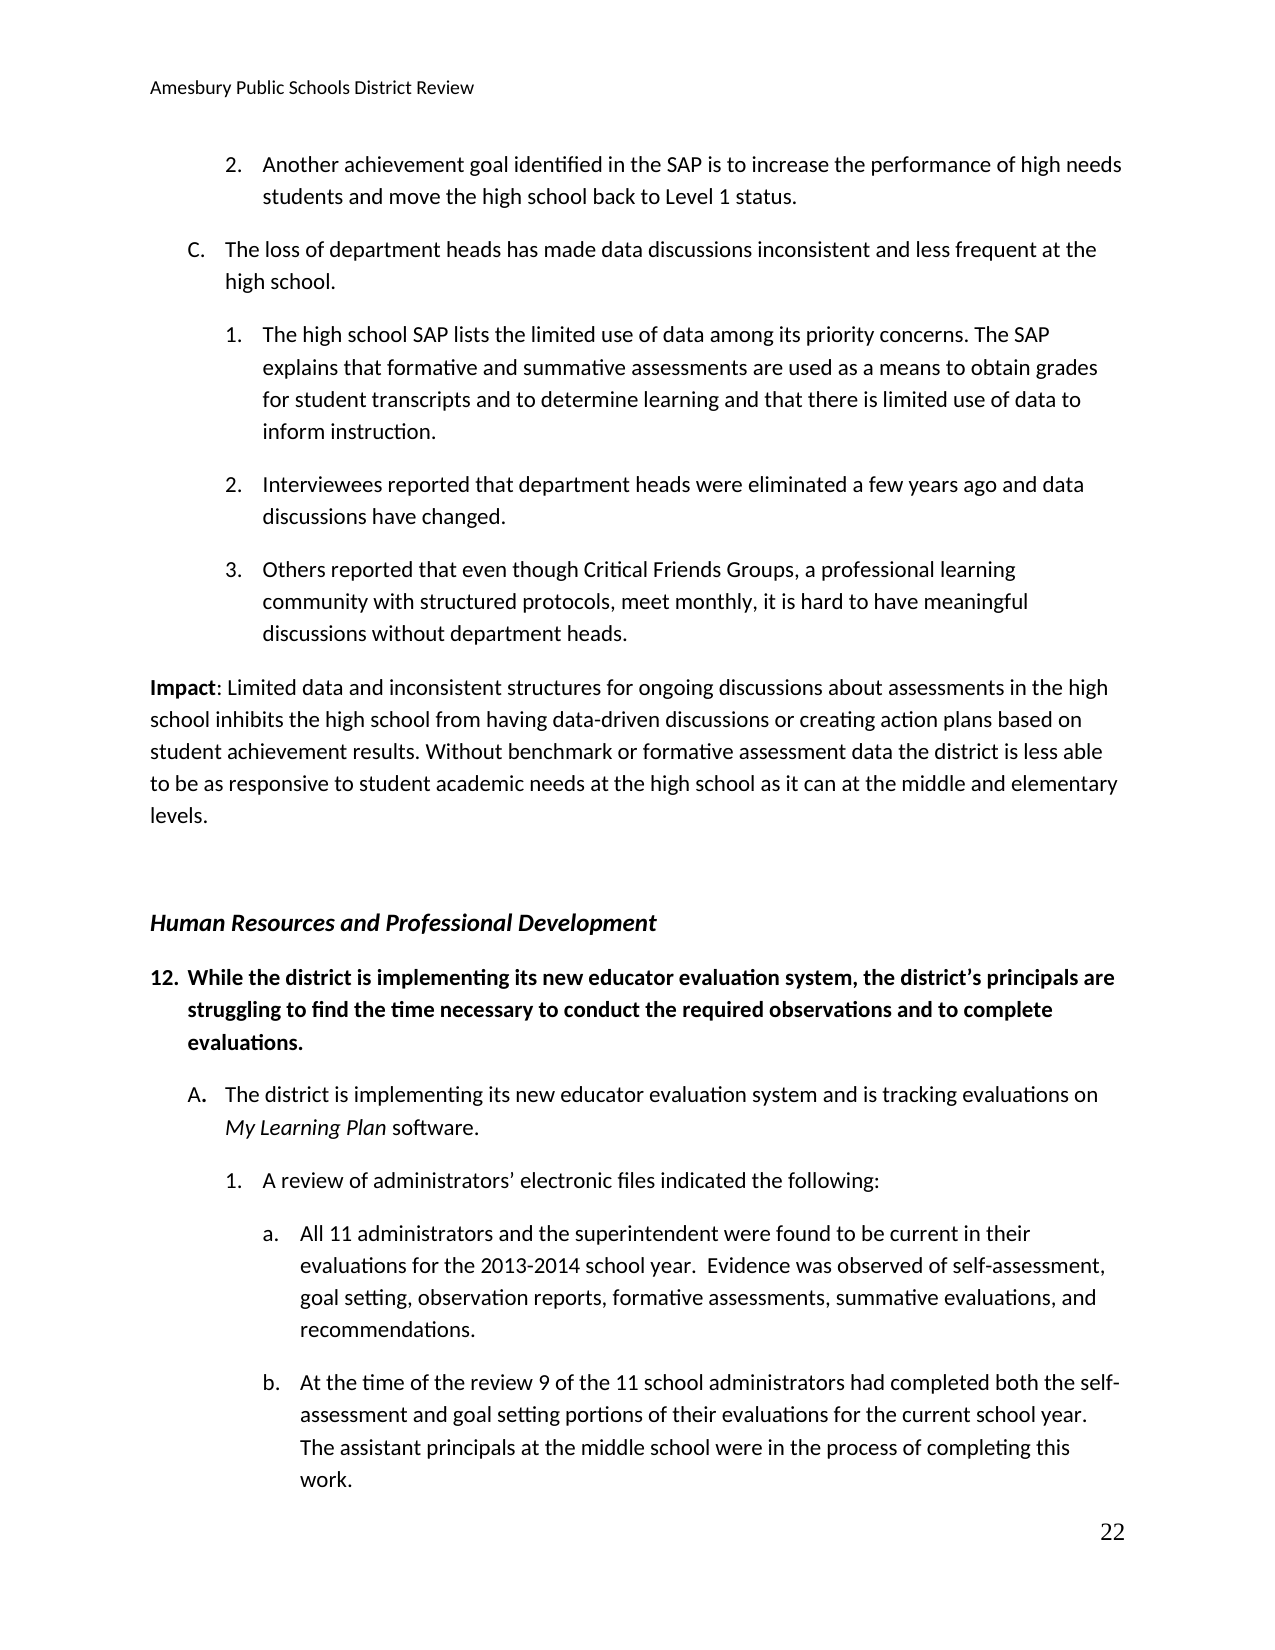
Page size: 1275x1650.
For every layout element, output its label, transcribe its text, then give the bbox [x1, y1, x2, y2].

text a. All 11 administrators and the superintendent were found to be current in their evaluations for the 2013-2014 school year. Evidence was observed of self-assessment, goal setting, observation reports, formative assessments, summative evaluations, and recommendations. [150, 1219, 1125, 1343]
text A. The district is implementing its new educator evaluation system and is tracking evaluations on My Learning Plan software. [150, 1081, 1125, 1141]
list Others reported that even though Critical Friends Groups, a professional learning community with structured protocols, meet monthly, it is hard to have meaningful discussions without department heads. [225, 555, 1125, 648]
list Interviewees reported that department heads were eliminated a few years ago and data discussions have changed. [225, 470, 1125, 530]
text 1. A review of administrators’ electronic files indicated the following: [150, 1166, 1125, 1194]
list The high school SAP lists the limited use of data among its priority concerns. The SAP explains that formative and summative assessments are used as a means to obtain grades for student transcripts and to determine learning and that there is limited use of data to inform instruction. [225, 320, 1125, 445]
list The loss of department heads has made data discussions inconsistent and less frequent at the high school. [187, 235, 1125, 295]
text b. At the time of the review 9 of the 11 school administrators had completed both the self-assessment and goal setting portions of their evaluations for the current school year. The assistant principals at the middle school were in the process of completing this work. [150, 1368, 1125, 1493]
text 12. While the district is implementing its new educator evaluation system, the district’s principals are struggling to find the time necessary to conduct the required observations and to complete evaluations. [150, 963, 1125, 1056]
list Another achievement goal identified in the SAP is to increase the performance of high needs students and move the high school back to Level 1 status. [225, 150, 1125, 210]
text Human Resources and Professional Development [150, 907, 1125, 938]
text Impact: Limited data and inconsistent structures for ongoing discussions about assessments in the high school inhibits the high school from having data-driven discussions or creating action plans based on student achievement results. Without benchmark or formative assessment data the district is less able to be as responsive to student academic needs at the high school as it can at the middle and elementary levels. [150, 673, 1125, 829]
